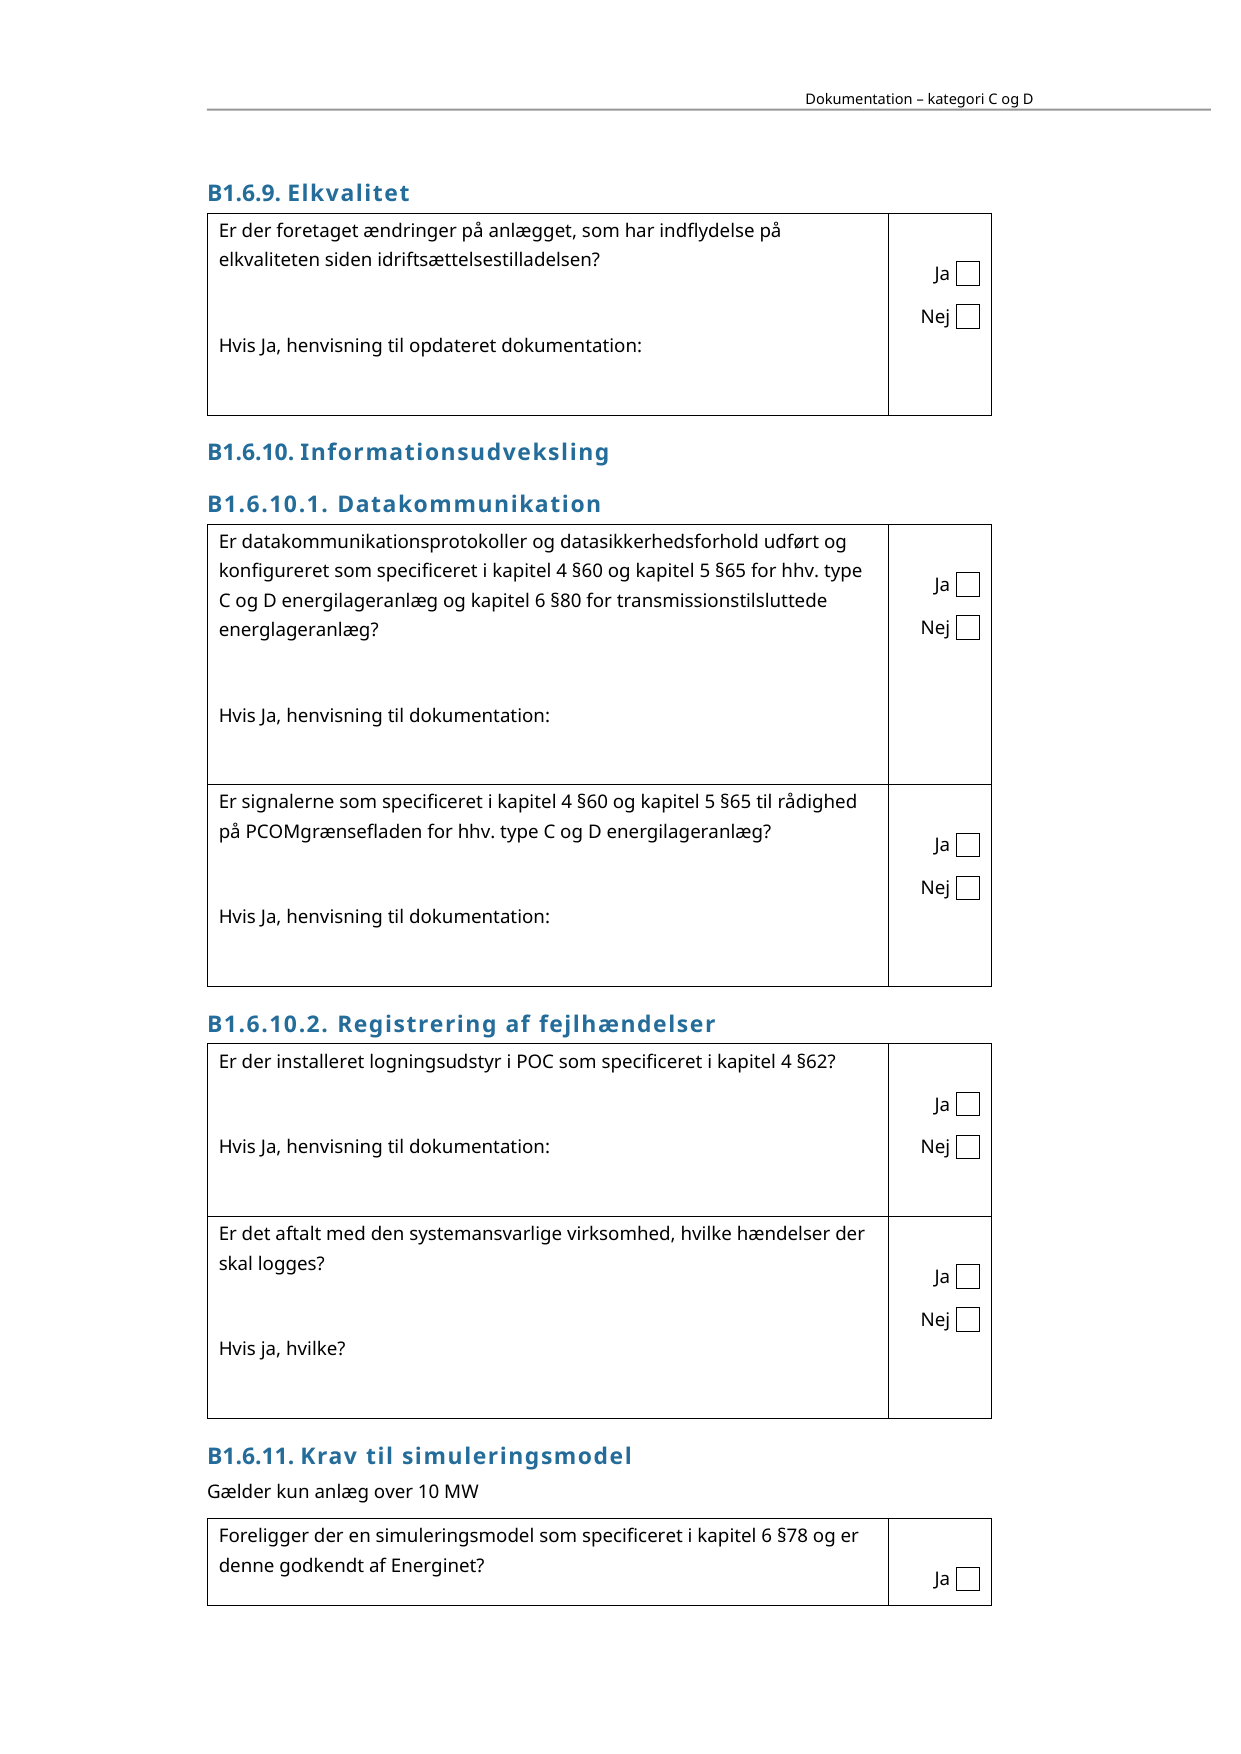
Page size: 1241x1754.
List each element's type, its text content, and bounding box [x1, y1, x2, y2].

table_header Er datakommunikationsprotokoller og datasikkerhedsforhold udført og konfigureret som specificeret i kapitel 4 §60 og kapitel 5 §65 for hhv. type C og D energilageranlæg og kapitel 6 §80 for transmissionstilsluttede energlageranlæg? Hvis Ja, henvisning til dokumentation: [208, 525, 888, 784]
table_cell Ja Nej [889, 785, 991, 986]
text Registrering af fejlhændelser [207, 1008, 1033, 1039]
table_cell Ja Nej [889, 1217, 991, 1418]
table_cell Er signalerne som specificeret i kapitel 4 §60 og kapitel 5 §65 til rådighed på PCOMgrænsefladen for hhv. type C og D energilageranlæg? Hvis Ja, henvisning til dokumentation: [208, 785, 888, 986]
table_header Ja Nej [889, 1044, 991, 1216]
table_header Er der installeret logningsudstyr i POC som specificeret i kapitel 4 §62? Hvis Ja, henvisning til dokumentation: [208, 1044, 888, 1216]
text Krav til simuleringsmodel [207, 1440, 1033, 1471]
table_header Er der foretaget ændringer på anlægget, som har indflydelse på elkvaliteten siden idriftsættelsestilladelsen? Hvis Ja, henvisning til opdateret dokumentation: [208, 214, 888, 414]
text Datakommunikation [207, 488, 1033, 520]
text Gælder kun anlæg over 10 MW [207, 1475, 1033, 1504]
table_cell Er det aftalt med den systemansvarlige virksomhed, hvilke hændelser der skal logges? Hvis ja, hvilke? [208, 1217, 888, 1418]
text Elkvalitet [207, 177, 1033, 208]
table_header Ja Nej [889, 1519, 991, 1605]
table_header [208, 1519, 888, 1605]
text Informationsudveksling [207, 436, 1033, 468]
table_header Ja Nej [889, 214, 991, 414]
table_header Ja Nej [889, 525, 991, 784]
